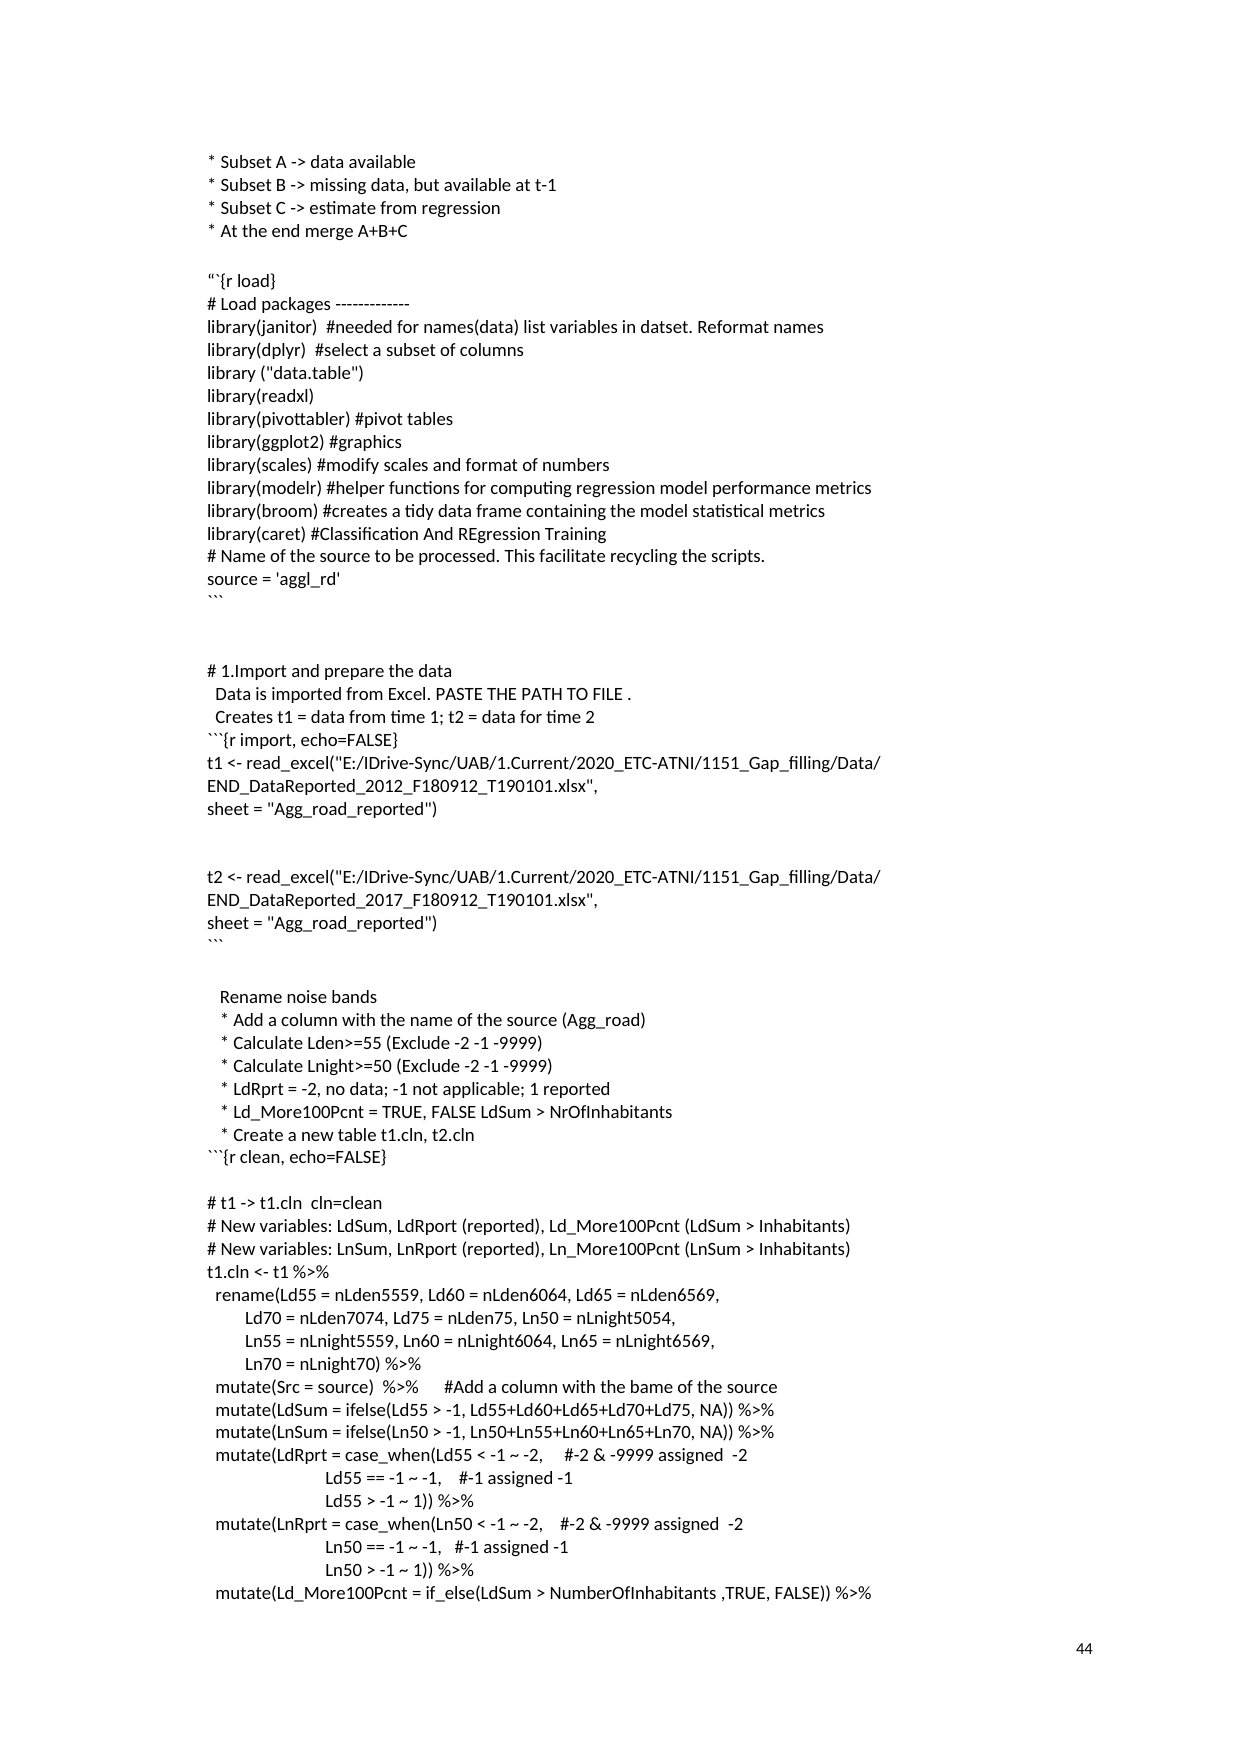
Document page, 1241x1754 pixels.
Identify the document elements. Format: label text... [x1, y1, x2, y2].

text # t1 -> t1.cln cln=clean [207, 1191, 1092, 1214]
text * Subset B -> missing data, but available at t-1 [207, 173, 1092, 196]
text * At the end merge A+B+C [207, 219, 1092, 242]
text t2 <- read_excel("E:/IDrive-Sync/UAB/1.Current/2020_ETC-ATNI/1151_Gap_filling/Data/END_DataReported_2017_F180912_T190101.xlsx", [207, 866, 1092, 911]
text t1.cln <- t1 %>% [207, 1260, 1092, 1283]
text source = 'aggl_rd' [207, 568, 1092, 591]
text # Load packages ------------- [207, 293, 1092, 316]
text mutate(LnSum = ifelse(Ln50 > -1, Ln50+Ln55+Ln60+Ln65+Ln70, NA)) %>% [207, 1421, 1092, 1443]
text mutate(Ld_More100Pcnt = if_else(LdSum > NumberOfInhabitants ,TRUE, FALSE)) %>% [207, 1581, 1092, 1604]
text mutate(LdRprt = case_when(Ld55 < -1 ~ -2, #-2 & -9999 assigned -2 [207, 1443, 1092, 1466]
text library(readxl) [207, 384, 1092, 407]
text library(pivottabler) #pivot tables [207, 407, 1092, 430]
text * Calculate Lden>=55 (Exclude -2 -1 -9999) [207, 1031, 1092, 1054]
text # New variables: LnSum, LnRport (reported), Ln_More100Pcnt (LnSum > Inhabitants) [207, 1237, 1092, 1260]
text Creates t1 = data from time 1; t2 = data for time 2 [207, 705, 1092, 728]
text # New variables: LdSum, LdRport (reported), Ld_More100Pcnt (LdSum > Inhabitants) [207, 1214, 1092, 1237]
text Ld55 == -1 ~ -1, #-1 assigned -1 [207, 1466, 1092, 1489]
text Rename noise bands [207, 985, 1092, 1008]
text * Calculate Lnight>=50 (Exclude -2 -1 -9999) [207, 1054, 1092, 1077]
text ``` [207, 591, 1092, 613]
text sheet = "Agg_road_reported") [207, 797, 1092, 820]
text library ("data.table") [207, 361, 1092, 384]
text * Ld_More100Pcnt = TRUE, FALSE LdSum > NrOfInhabitants [207, 1100, 1092, 1123]
text ```{r clean, echo=FALSE} [207, 1146, 1092, 1168]
text “`{r load} [207, 270, 1092, 293]
text library(ggplot2) #graphics [207, 430, 1092, 453]
text mutate(Src = source) %>% #Add a column with the bame of the source [207, 1375, 1092, 1398]
text library(modelr) #helper functions for computing regression model performance metrics [207, 476, 1092, 499]
text Data is imported from Excel. PASTE THE PATH TO FILE . [207, 682, 1092, 705]
text ```{r import, echo=FALSE} [207, 728, 1092, 751]
text Ln50 == -1 ~ -1, #-1 assigned -1 [207, 1535, 1092, 1558]
text Ln50 > -1 ~ 1)) %>% [207, 1558, 1092, 1581]
text Ld70 = nLden7074, Ld75 = nLden75, Ln50 = nLnight5054, [207, 1306, 1092, 1329]
text * Subset A -> data available [207, 150, 1092, 173]
text sheet = "Agg_road_reported") [207, 911, 1092, 934]
text * Add a column with the name of the source (Agg_road) [207, 1008, 1092, 1031]
text library(dplyr) #select a subset of columns [207, 338, 1092, 361]
text mutate(LnRprt = case_when(Ln50 < -1 ~ -2, #-2 & -9999 assigned -2 [207, 1512, 1092, 1535]
text Ln55 = nLnight5559, Ln60 = nLnight6064, Ln65 = nLnight6569, [207, 1329, 1092, 1352]
text * Subset C -> estimate from regression [207, 196, 1092, 219]
text library(scales) #modify scales and format of numbers [207, 453, 1092, 476]
text mutate(LdSum = ifelse(Ld55 > -1, Ld55+Ld60+Ld65+Ld70+Ld75, NA)) %>% [207, 1398, 1092, 1421]
text t1 <- read_excel("E:/IDrive-Sync/UAB/1.Current/2020_ETC-ATNI/1151_Gap_filling/Data/END_DataReported_2012_F180912_T190101.xlsx", [207, 751, 1092, 797]
text Ln70 = nLnight70) %>% [207, 1352, 1092, 1375]
text * LdRprt = -2, no data; -1 not applicable; 1 reported [207, 1077, 1092, 1100]
text library(broom) #creates a tidy data frame containing the model statistical metrics [207, 499, 1092, 522]
text rename(Ld55 = nLden5559, Ld60 = nLden6064, Ld65 = nLden6569, [207, 1283, 1092, 1306]
text ``` [207, 934, 1092, 957]
text # 1.Import and prepare the data [207, 659, 1092, 682]
text # Name of the source to be processed. This facilitate recycling the scripts. [207, 545, 1092, 568]
text * Create a new table t1.cln, t2.cln [207, 1123, 1092, 1146]
text Ld55 > -1 ~ 1)) %>% [207, 1489, 1092, 1512]
text library(caret) #Classification And REgression Training [207, 522, 1092, 545]
text library(janitor) #needed for names(data) list variables in datset. Reformat names [207, 316, 1092, 338]
